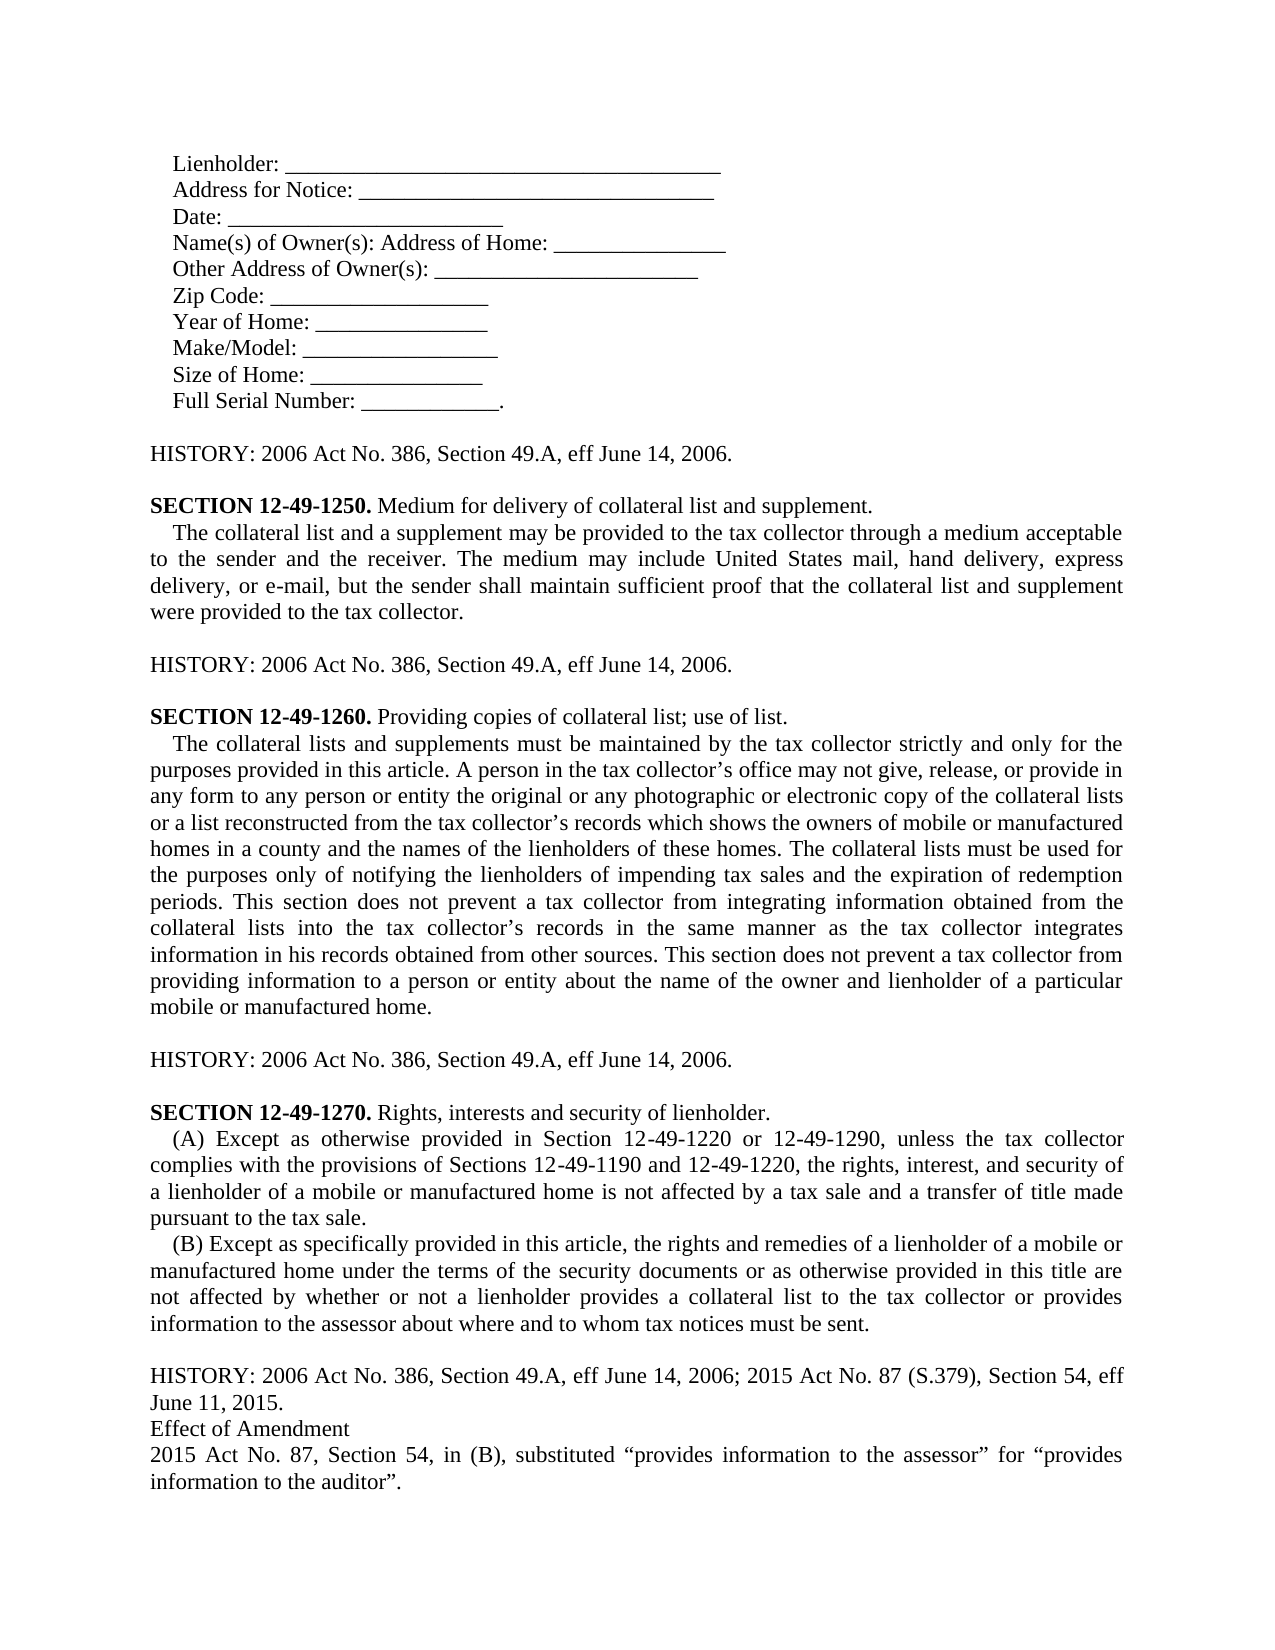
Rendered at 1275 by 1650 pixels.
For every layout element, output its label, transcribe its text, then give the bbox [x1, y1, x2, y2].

text SECTION 12-49-1270. Rights, interests and security of lienholder. [150, 1099, 1125, 1125]
text Make/Model: _________________ [150, 334, 1125, 361]
text SECTION 12-49-1260. Providing copies of collateral list; use of list. [150, 703, 1125, 730]
text Lienholder: ______________________________________ [150, 150, 1125, 176]
text Other Address of Owner(s): _______________________ [150, 255, 1125, 282]
text (A) Except as otherwise provided in Section 12-49-1220 or 12-49-1290, unless the tax collector complies with the provisions of Sections 12-49-1190 and 12-49-1220, the rights, interest, and security of a lienholder of a mobile or manufactured home is not affected by a tax sale and a transfer of title made pursuant to the tax sale. [150, 1125, 1125, 1231]
text HISTORY: 2006 Act No. 386, Section 49.A, eff June 14, 2006. [150, 1046, 1125, 1072]
text HISTORY: 2006 Act No. 386, Section 49.A, eff June 14, 2006. [150, 651, 1125, 677]
text Name(s) of Owner(s): Address of Home: _______________ [150, 229, 1125, 255]
text Date: ________________________ [150, 203, 1125, 229]
text The collateral lists and supplements must be maintained by the tax collector strictly and only for the purposes provided in this article. A person in the tax collector’s office may not give, release, or provide in any form to any person or entity the original or any photographic or electronic copy of the collateral lists or a list reconstructed from the tax collector’s records which shows the owners of mobile or manufactured homes in a county and the names of the lienholders of these homes. The collateral lists must be used for the purposes only of notifying the lienholders of impending tax sales and the expiration of redemption periods. This section does not prevent a tax collector from integrating information obtained from the collateral lists into the tax collector’s records in the same manner as the tax collector integrates information in his records obtained from other sources. This section does not prevent a tax collector from providing information to a person or entity about the name of the owner and lienholder of a particular mobile or manufactured home. [150, 730, 1125, 1020]
text (B) Except as specifically provided in this article, the rights and remedies of a lienholder of a mobile or manufactured home under the terms of the security documents or as otherwise provided in this title are not affected by whether or not a lienholder provides a collateral list to the tax collector or provides information to the assessor about where and to whom tax notices must be sent. [150, 1231, 1125, 1336]
text Full Serial Number: ____________. [150, 387, 1125, 413]
text Year of Home: _______________ [150, 308, 1125, 334]
text Address for Notice: _______________________________ [150, 176, 1125, 203]
text Zip Code: ___________________ [150, 282, 1125, 308]
text HISTORY: 2006 Act No. 386, Section 49.A, eff June 14, 2006; 2015 Act No. 87 (S.379), Section 54, eff June 11, 2015. [150, 1362, 1125, 1415]
text HISTORY: 2006 Act No. 386, Section 49.A, eff June 14, 2006. [150, 440, 1125, 466]
text Size of Home: _______________ [150, 361, 1125, 387]
text 2015 Act No. 87, Section 54, in (B), substituted “provides information to the assessor” for “provides information to the auditor”. [150, 1441, 1125, 1494]
text SECTION 12-49-1250. Medium for delivery of collateral list and supplement. [150, 493, 1125, 519]
text Effect of Amendment [150, 1415, 1125, 1441]
text The collateral list and a supplement may be provided to the tax collector through a medium acceptable to the sender and the receiver. The medium may include United States mail, hand delivery, express delivery, or e-mail, but the sender shall maintain sufficient proof that the collateral list and supplement were provided to the tax collector. [150, 519, 1125, 624]
